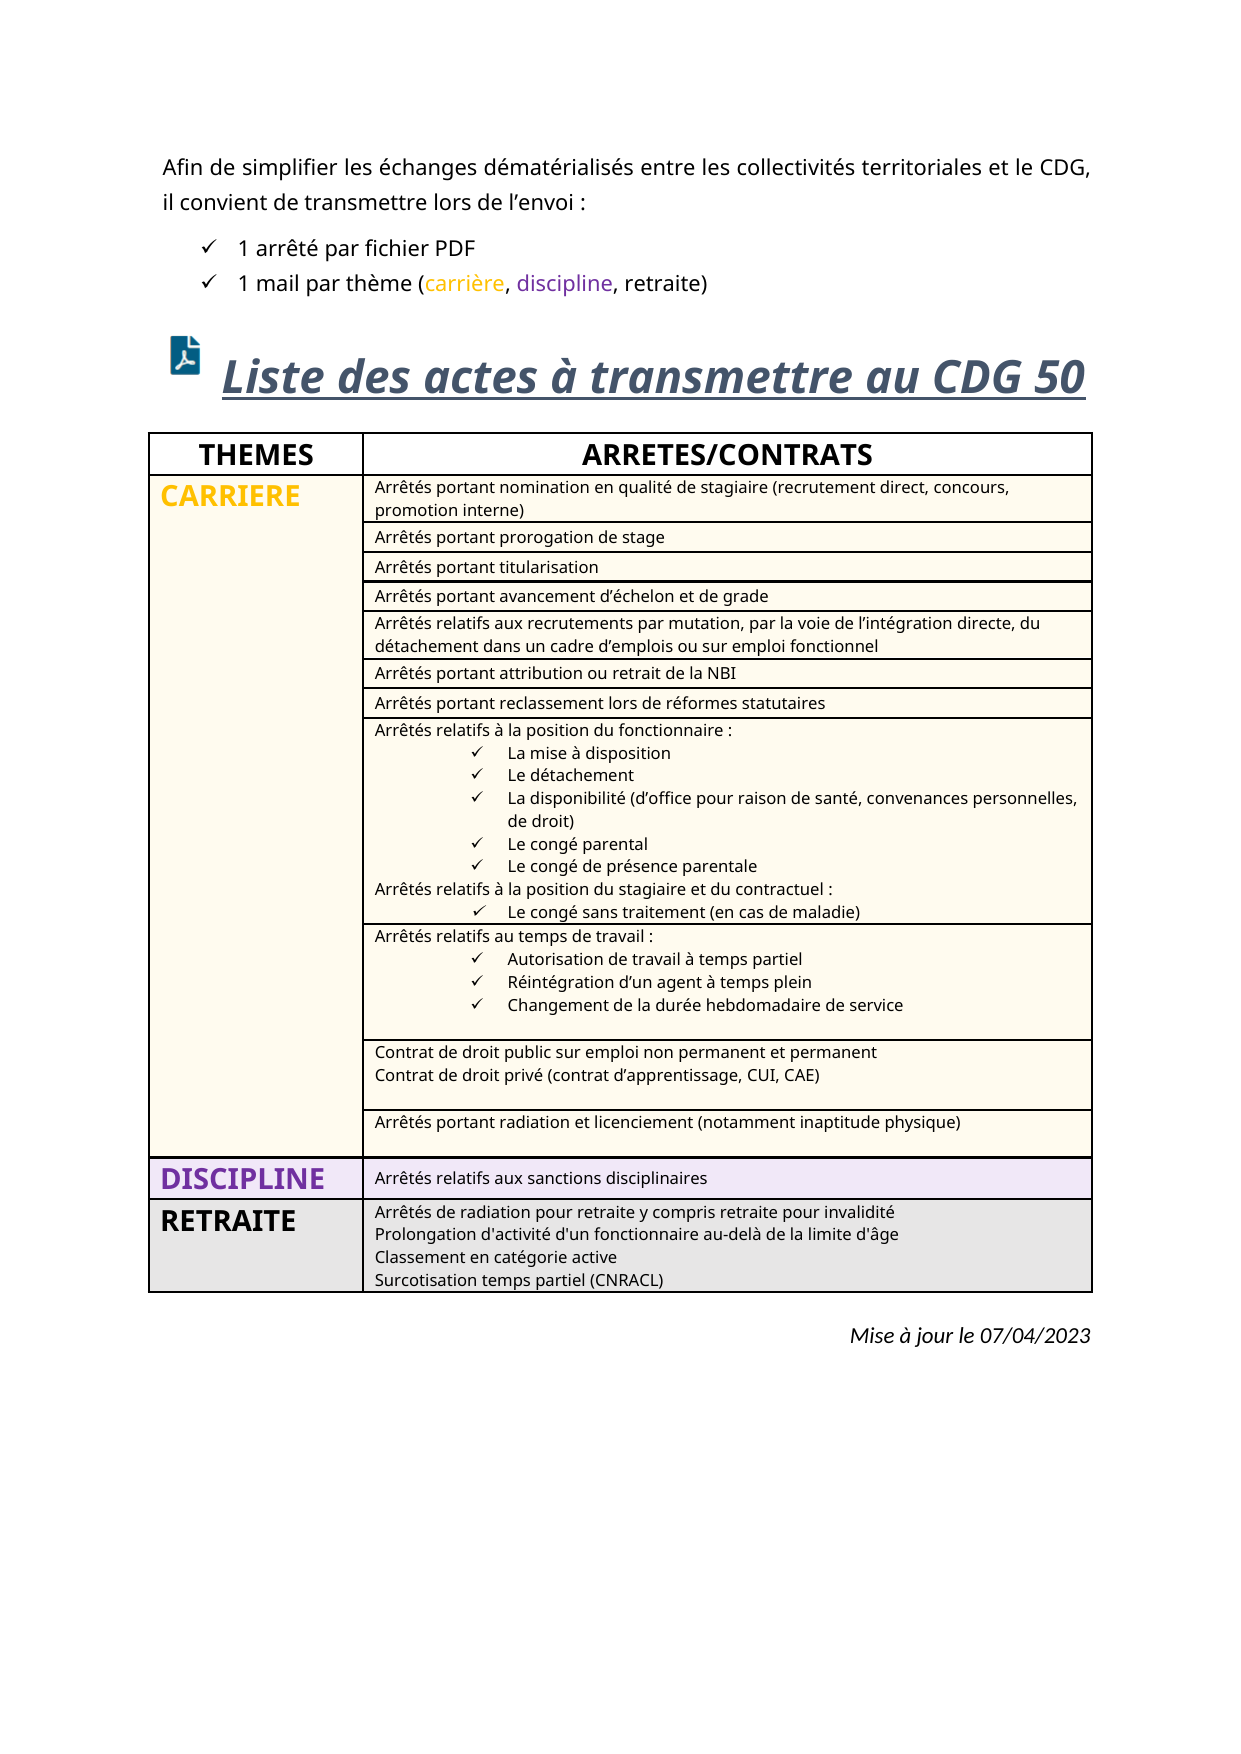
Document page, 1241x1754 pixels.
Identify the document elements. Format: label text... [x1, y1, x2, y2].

table_cell Arrêtés relatifs aux recrutements par mutation, par la voie de l’intégration directe, du détachement dans un cadre d’emplois ou sur emploi fonctionnel [364, 612, 1091, 657]
text Afin de simplifier les échanges dématérialisés entre les collectivités territoriales et le CDG, il convient de transmettre lors de l’envoi : [162, 148, 1093, 216]
picture [165, 332, 206, 384]
table_cell Arrêtés relatifs aux sanctions disciplinaires [364, 1159, 1091, 1198]
table_cell DISCIPLINE [150, 1159, 362, 1198]
list 1 mail par thème (carrière, discipline, retraite) [200, 263, 1093, 298]
table_cell Arrêtés portant attribution ou retrait de la NBI [364, 660, 1091, 687]
table_cell Arrêtés portant nomination en qualité de stagiaire (recrutement direct, concours, promotion interne) [364, 476, 1091, 521]
table_header THEMES [150, 434, 362, 474]
table_cell Arrêtés portant prorogation de stage [364, 523, 1091, 551]
text Liste des actes à transmettre au CDG 50 [148, 344, 1093, 407]
table_cell Arrêtés relatifs au temps de travail : Autorisation de travail à temps partiel Réintégration d’un agent à temps plein Changement de la durée hebdomadaire de service [364, 925, 1091, 1039]
text Mise à jour le 07/04/2023 [148, 1321, 1093, 1349]
table_header ARRETES/CONTRATS [364, 434, 1091, 474]
table_cell Arrêtés portant reclassement lors de réformes statutaires [364, 689, 1091, 717]
table_cell Contrat de droit public sur emploi non permanent et permanent Contrat de droit privé (contrat d’apprentissage, CUI, CAE) [364, 1041, 1091, 1109]
table_cell Arrêtés relatifs à la position du fonctionnaire : La mise à disposition Le détachement La disponibilité (d’office pour raison de santé, convenances personnelles, de droit) Le congé parental Le congé de présence parentale Arrêtés relatifs à la position du stagiaire et du contractuel : Le congé sans traitement (en cas de maladie) [364, 719, 1091, 923]
table_cell Arrêtés portant avancement d’échelon et de grade [364, 583, 1091, 610]
table_cell Arrêtés portant radiation et licenciement (notamment inaptitude physique) [364, 1111, 1091, 1156]
table_cell CARRIERE [150, 476, 362, 1156]
list 1 arrêté par fichier PDF [200, 229, 1093, 263]
table_cell RETRAITE [150, 1200, 362, 1291]
table_cell Arrêtés portant titularisation [364, 553, 1091, 580]
table_cell Arrêtés de radiation pour retraite y compris retraite pour invalidité Prolongation d'activité d'un fonctionnaire au-delà de la limite d'âge Classement en catégorie active Surcotisation temps partiel (CNRACL) [364, 1200, 1091, 1291]
